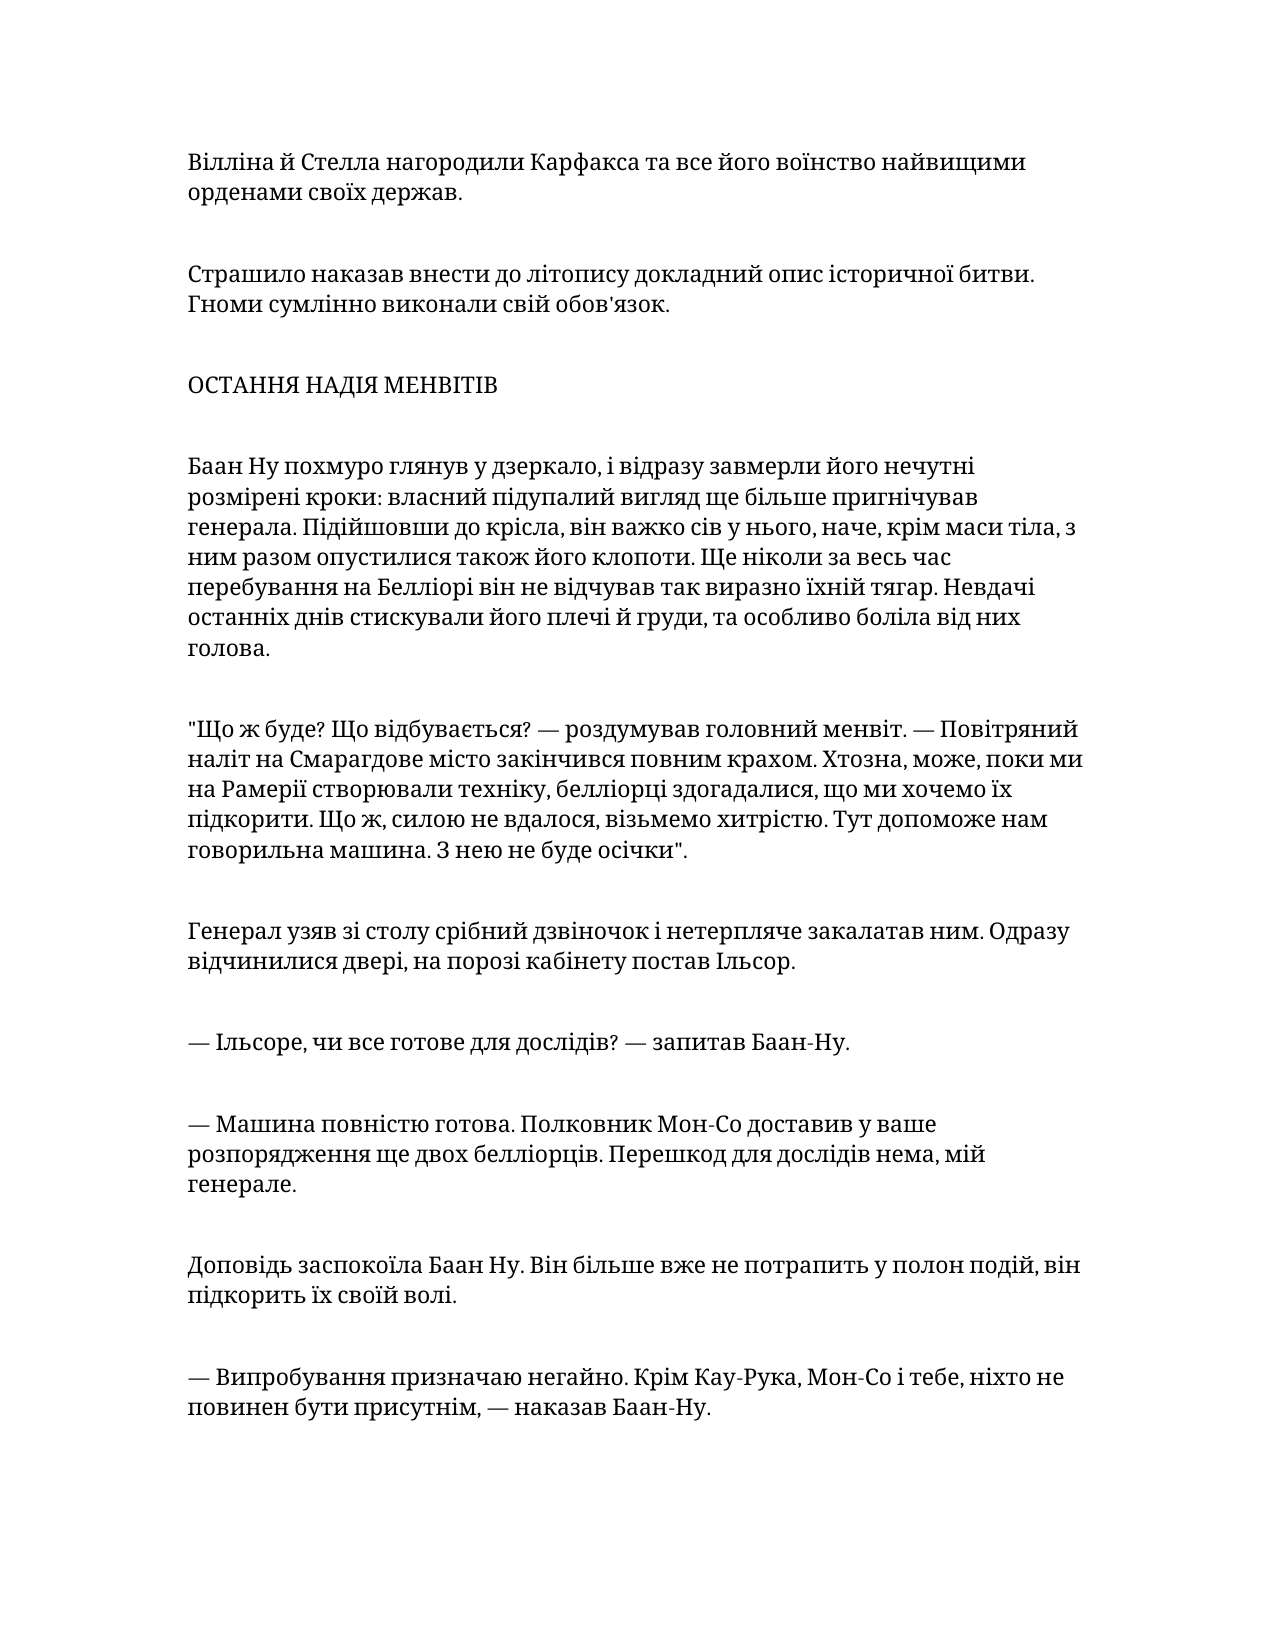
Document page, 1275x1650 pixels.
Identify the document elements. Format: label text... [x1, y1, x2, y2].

text — Випробування призначаю негайно. Крім Кау-Рука, Мон-Со і тебе, ніхто не повинен бути присутнім, — наказав Баан-Ну. [187, 1334, 1087, 1421]
text Генерал узяв зі столу срібний дзвіночок і нетерпляче закалатав ним. Одразу відчинилися двері, на порозі кабінету постав Ільсор. [187, 888, 1087, 975]
text — Ільсоре, чи все готове для дослідів? — запитав Баан-Ну. [187, 1000, 1087, 1057]
text ОСТАННЯ НАДІЯ МЕНВІТІВ [187, 343, 1087, 399]
text — Машина повністю готова. Полковник Мон-Со доставив у ваше розпорядження ще двох белліорців. Перешкод для дослідів нема, мій генерале. [187, 1081, 1087, 1198]
text Страшило наказав внести до літопису докладний опис історичної битви. Гноми сумлінно виконали свій обов'язок. [187, 231, 1087, 318]
text Баан Ну похмуро глянув у дзеркало, і відразу завмерли його нечутні розмірені кроки: власний підупалий вигляд ще більше пригнічував генерала. Підійшовши до крісла, він важко сів у нього, наче, крім маси тіла, з ним разом опустилися також його клопоти. Ще ніколи за весь час перебування на Белліорі він не відчував так виразно їхній тягар. Невдачі останніх днів стискували його плечі й груди, та особливо боліла від них голова. [187, 424, 1087, 662]
text Доповідь заспокоїла Баан Ну. Він більше вже не потрапить у полон подій, він підкорить їх своїй волі. [187, 1223, 1087, 1310]
text "Що ж буде? Що відбувається? — роздумував головний менвіт. — Повітряний наліт на Смарагдове місто закінчився повним крахом. Хтозна, може, поки ми на Рамерії створювали техніку, белліорці здогадалися, що ми хочемо їх підкорити. Що ж, силою не вдалося, візьмемо хитрістю. Тут допоможе нам говорильна машина. З нею не буде осічки". [187, 686, 1087, 864]
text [187, 150, 1087, 207]
